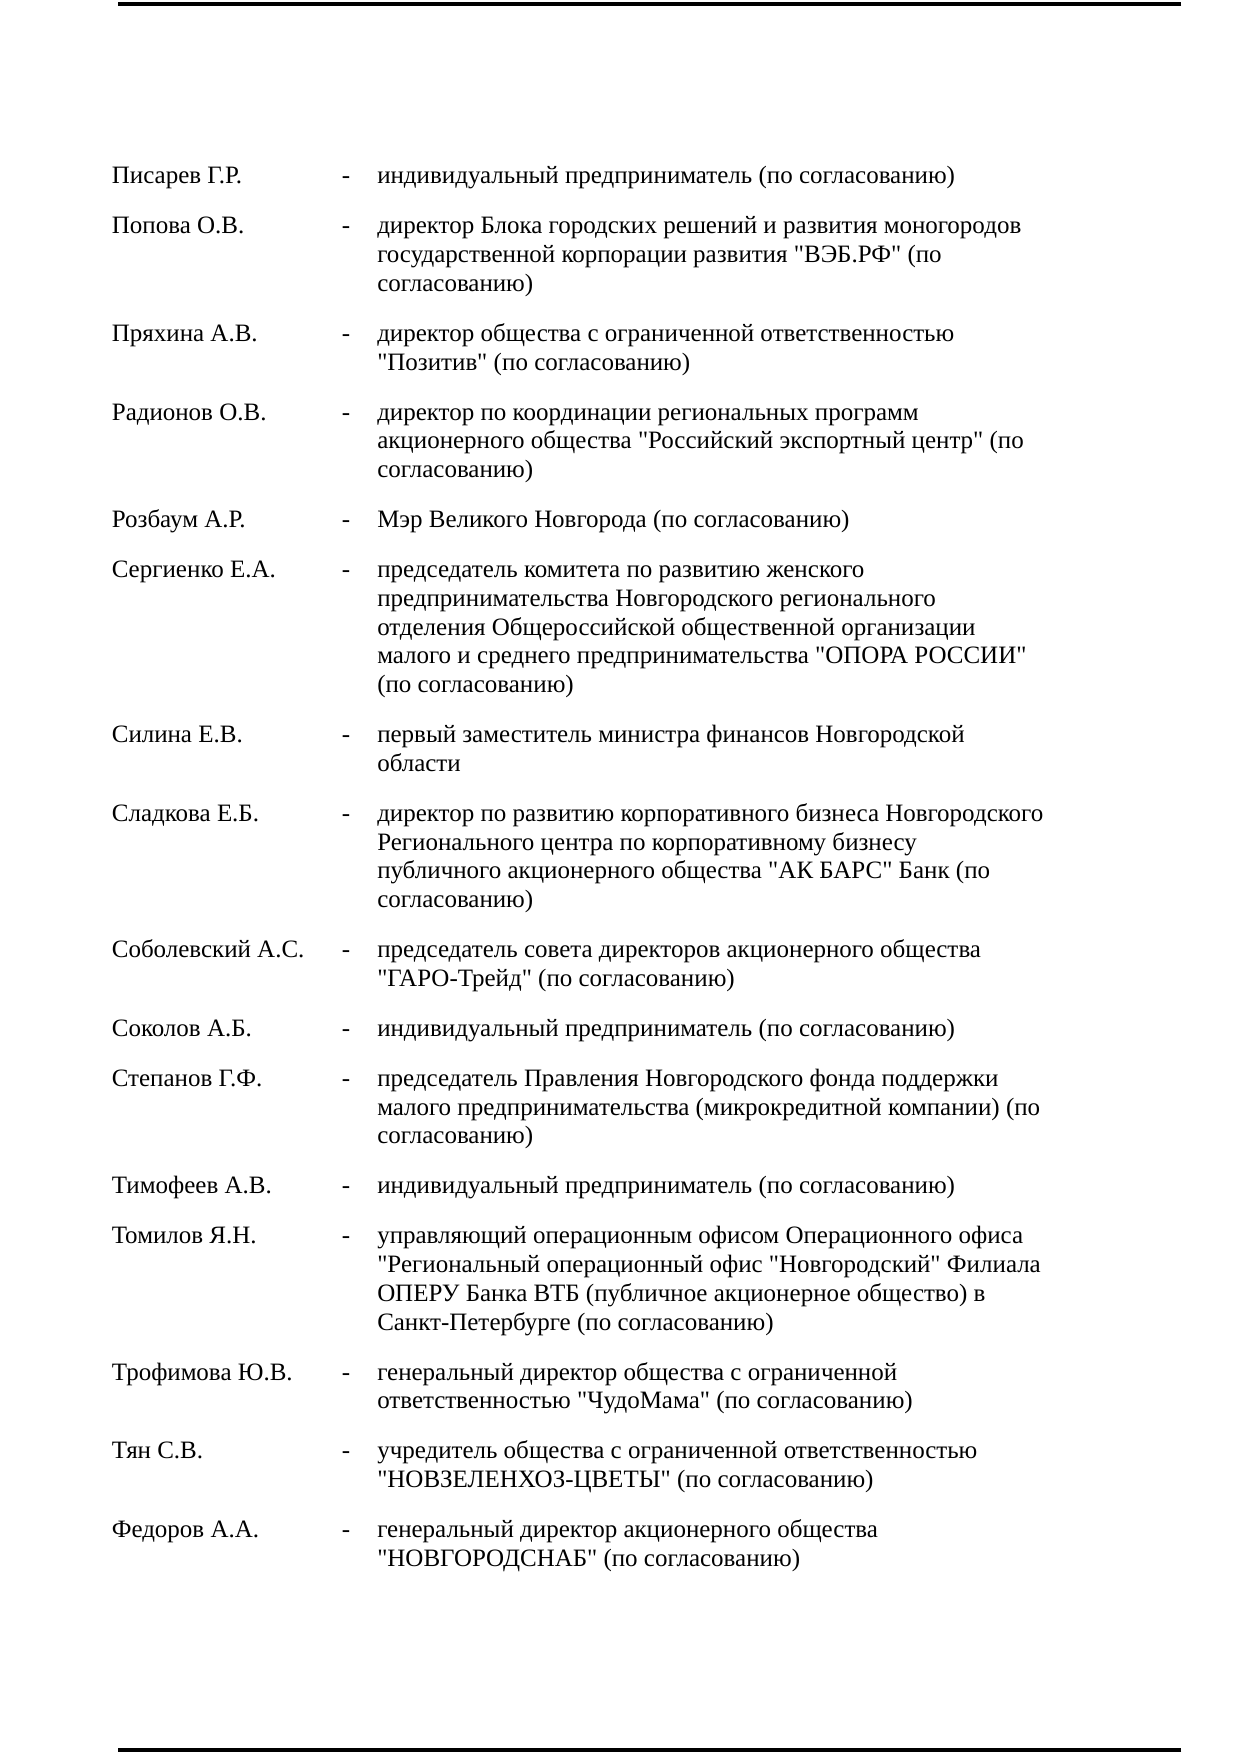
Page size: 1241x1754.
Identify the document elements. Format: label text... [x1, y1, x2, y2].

table_cell директор по развитию корпоративного бизнеса Новгородского Регионального центра по корпоративному бизнесу публичного акционерного общества "АК БАРС" Банк (по согласованию) [371, 788, 1050, 924]
table_cell - [335, 1160, 371, 1210]
table_cell - [335, 1425, 371, 1504]
table_cell генеральный директор общества с ограниченной ответственностью "ЧудоМама" (по согласованию) [371, 1346, 1050, 1425]
table_cell Трофимова Ю.В. [105, 1346, 335, 1425]
table_cell - [335, 1053, 371, 1160]
table_cell индивидуальный предприниматель (по согласованию) [371, 1160, 1050, 1210]
table_cell - [335, 709, 371, 787]
table_cell учредитель общества с ограниченной ответственностью "НОВЗЕЛЕНХОЗ-ЦВЕТЫ" (по согласованию) [371, 1425, 1050, 1504]
table_cell - [335, 1210, 371, 1346]
table_cell - [335, 200, 371, 307]
table_cell - [335, 1504, 371, 1582]
table_cell индивидуальный предприниматель (по согласованию) [371, 150, 1050, 200]
table_cell - [335, 1346, 371, 1425]
table_cell Писарев Г.Р. [105, 150, 335, 200]
table_cell - [335, 386, 371, 494]
table_cell - [335, 544, 371, 709]
table_cell Федоров А.А. [105, 1504, 335, 1582]
table_cell Мэр Великого Новгорода (по согласованию) [371, 494, 1050, 544]
table_cell - [335, 308, 371, 386]
table_cell Радионов О.В. [105, 386, 335, 494]
table_cell Степанов Г.Ф. [105, 1053, 335, 1160]
table_cell Розбаум А.Р. [105, 494, 335, 544]
table_cell Томилов Я.Н. [105, 1210, 335, 1346]
table_cell Сладкова Е.Б. [105, 788, 335, 924]
table_cell председатель совета директоров акционерного общества "ГАРО-Трейд" (по согласованию) [371, 924, 1050, 1002]
table_cell Попова О.В. [105, 200, 335, 307]
table_cell председатель Правления Новгородского фонда поддержки малого предпринимательства (микрокредитной компании) (по согласованию) [371, 1053, 1050, 1160]
table_cell директор Блока городских решений и развития моногородов государственной корпорации развития "ВЭБ.РФ" (по согласованию) [371, 200, 1050, 307]
table_cell первый заместитель министра финансов Новгородской области [371, 709, 1050, 787]
table_cell - [335, 924, 371, 1002]
table_cell - [335, 150, 371, 200]
table_cell директор общества с ограниченной ответственностью "Позитив" (по согласованию) [371, 308, 1050, 386]
table_cell Соколов А.Б. [105, 1003, 335, 1052]
table_cell Тян С.В. [105, 1425, 335, 1504]
table_cell индивидуальный предприниматель (по согласованию) [371, 1003, 1050, 1052]
table_cell - [335, 494, 371, 544]
table_cell председатель комитета по развитию женского предпринимательства Новгородского регионального отделения Общероссийской общественной организации малого и среднего предпринимательства "ОПОРА РОССИИ" (по согласованию) [371, 544, 1050, 709]
table_cell Силина Е.В. [105, 709, 335, 787]
table_cell Пряхина А.В. [105, 308, 335, 386]
table_cell Тимофеев А.В. [105, 1160, 335, 1210]
table_cell - [335, 788, 371, 924]
table_cell - [335, 1003, 371, 1052]
table_cell Соболевский А.С. [105, 924, 335, 1002]
table_cell управляющий операционным офисом Операционного офиса "Региональный операционный офис "Новгородский" Филиала ОПЕРУ Банка ВТБ (публичное акционерное общество) в Санкт-Петербурге (по согласованию) [371, 1210, 1050, 1346]
table_cell генеральный директор акционерного общества "НОВГОРОДСНАБ" (по согласованию) [371, 1504, 1050, 1582]
table_cell директор по координации региональных программ акционерного общества "Российский экспортный центр" (по согласованию) [371, 386, 1050, 494]
table_cell Сергиенко Е.А. [105, 544, 335, 709]
